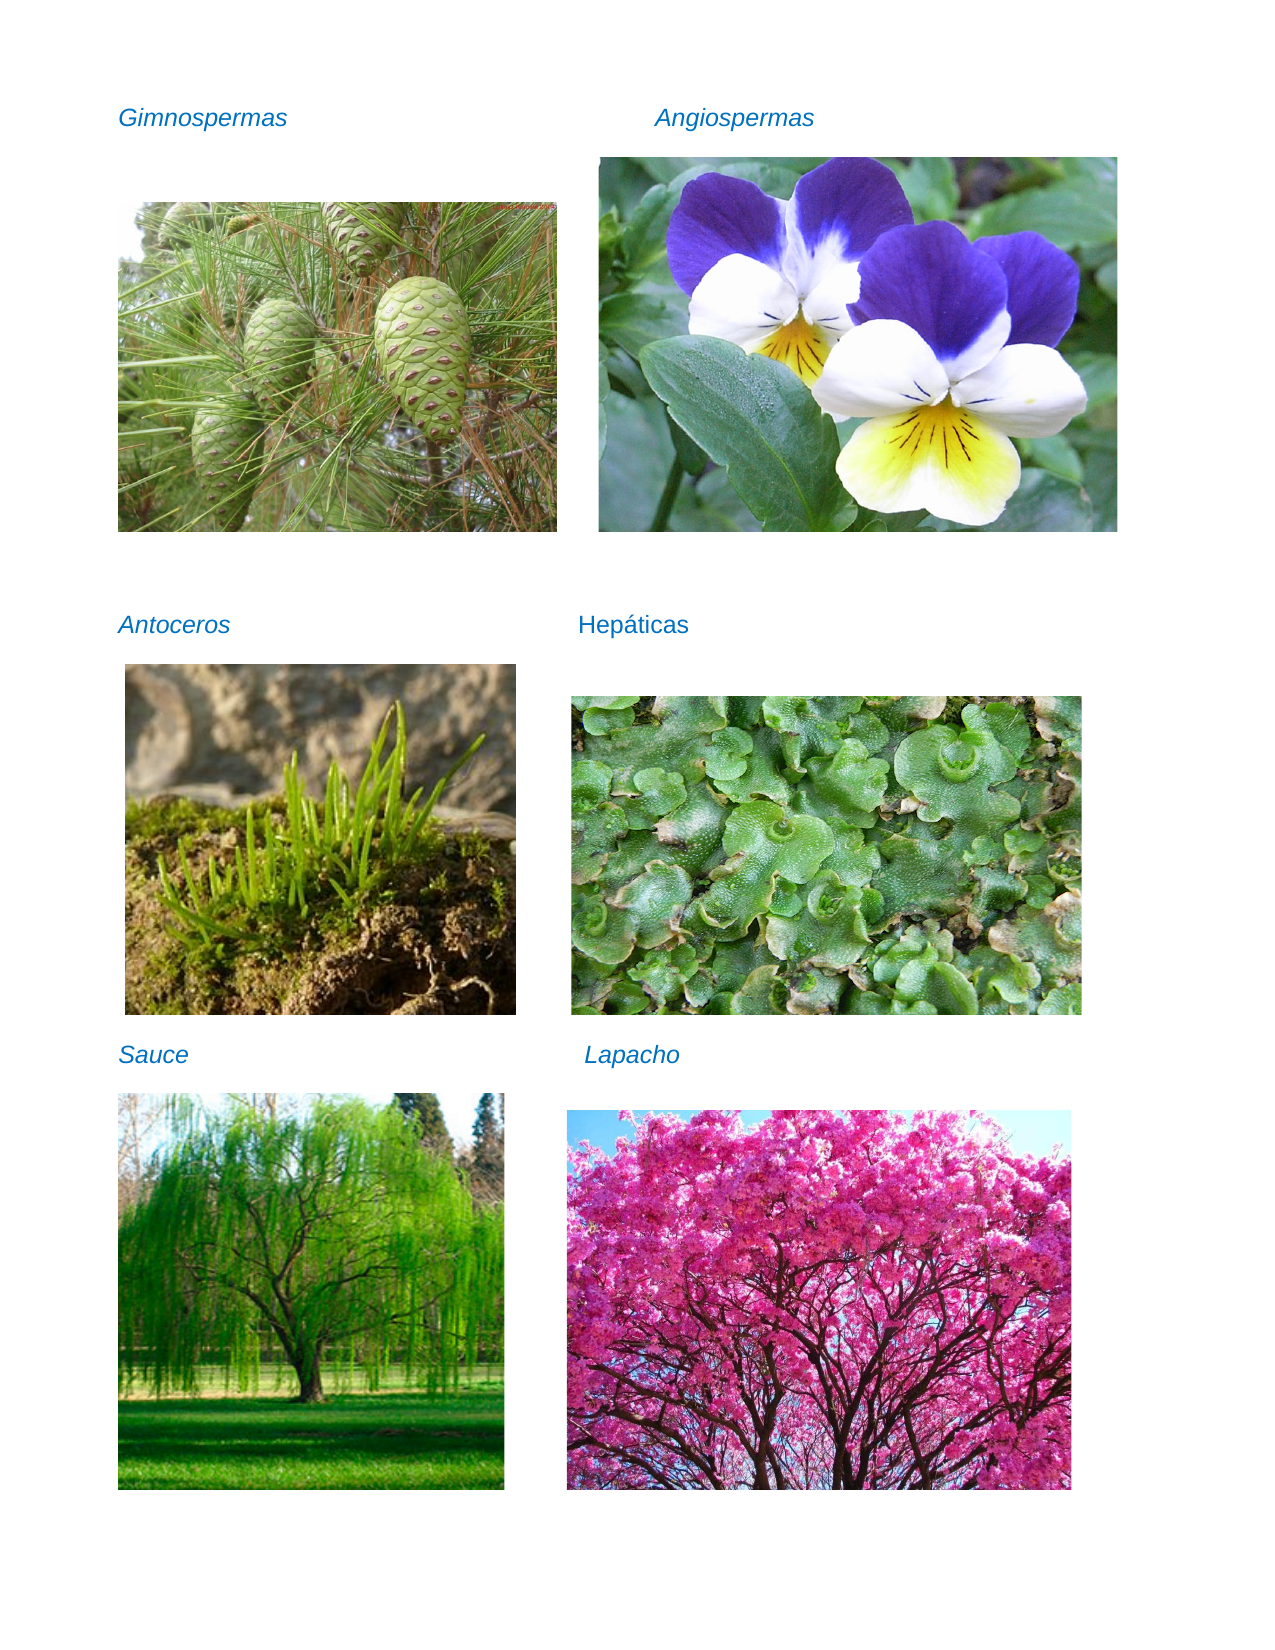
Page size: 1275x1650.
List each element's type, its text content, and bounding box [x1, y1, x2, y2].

picture [566, 1110, 1072, 1490]
picture [571, 696, 1082, 1015]
text Gimnospermas Angiospermas [118, 103, 1152, 132]
text Sauce Lapacho [118, 1040, 1152, 1068]
picture [118, 202, 557, 532]
picture [598, 157, 1118, 532]
text Antoceros Hepáticas [118, 610, 1152, 639]
picture [125, 664, 516, 1015]
picture [118, 1093, 505, 1490]
